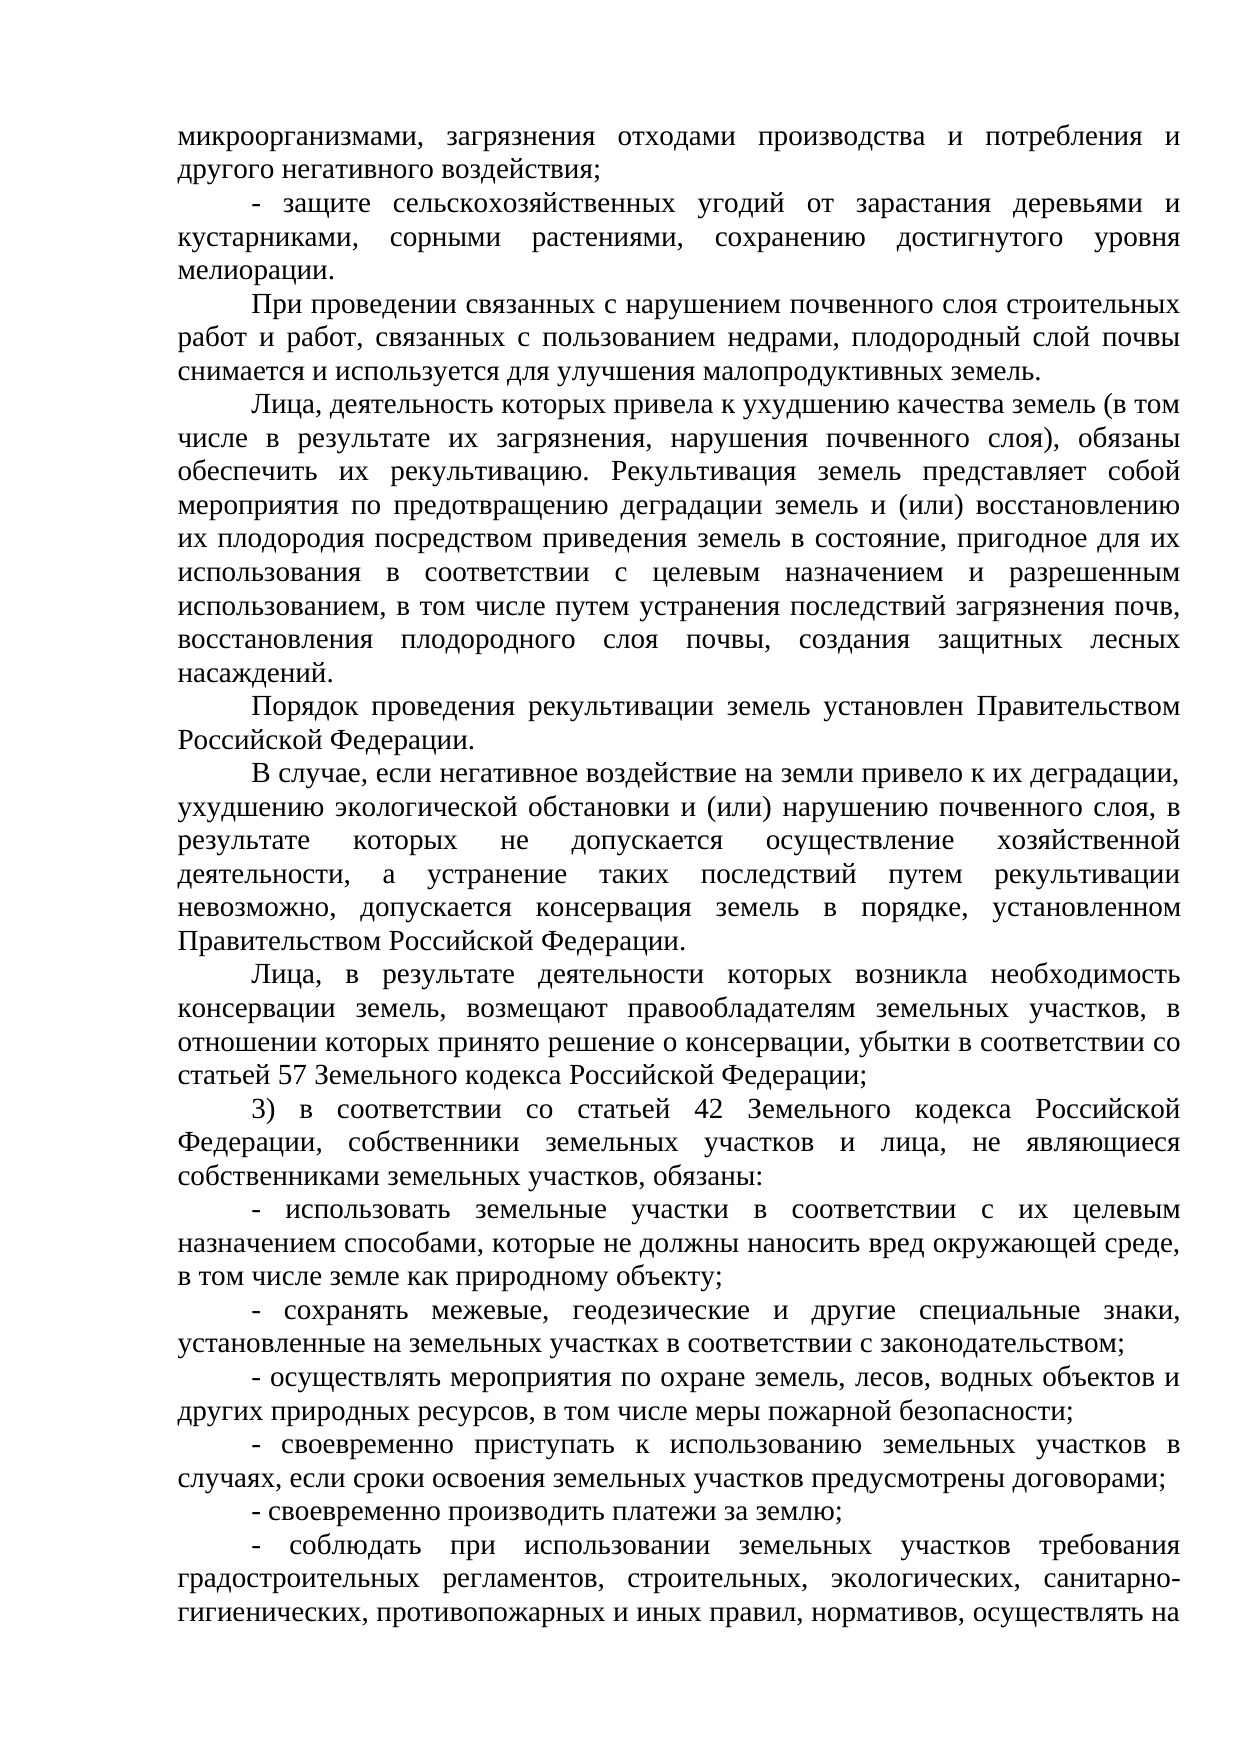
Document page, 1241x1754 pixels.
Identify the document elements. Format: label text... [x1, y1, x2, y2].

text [177, 1527, 1181, 1627]
text - использовать земельные участки в соответствии с их целевым назначением способами, которые не должны наносить вред окружающей среде, в том числе земле как природному объекту; [177, 1191, 1181, 1292]
text 3) в соответствии со статьей 42 Земельного кодекса Российской Федерации, собственники земельных участков и лица, не являющиеся собственниками земельных участков, обязаны: [177, 1091, 1181, 1191]
text Лица, в результате деятельности которых возникла необходимость консервации земель, возмещают правообладателям земельных участков, в отношении которых принято решение о консервации, убытки в соответствии со статьей 57 Земельного кодекса Российской Федерации; [177, 957, 1181, 1091]
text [177, 118, 1181, 185]
text В случае, если негативное воздействие на земли привело к их деградации, ухудшению экологической обстановки и (или) нарушению почвенного слоя, в результате которых не допускается осуществление хозяйственной деятельности, а устранение таких последствий путем рекультивации невозможно, допускается консервация земель в порядке, установленном Правительством Российской Федерации. [177, 755, 1181, 957]
text - осуществлять мероприятия по охране земель, лесов, водных объектов и других природных ресурсов, в том числе меры пожарной безопасности; [177, 1359, 1181, 1426]
text При проведении связанных с нарушением почвенного слоя строительных работ и работ, связанных с пользованием недрами, плодородный слой почвы снимается и используется для улучшения малопродуктивных земель. [177, 286, 1181, 386]
text - защите сельскохозяйственных угодий от зарастания деревьями и кустарниками, сорными растениями, сохранению достигнутого уровня мелиорации. [177, 185, 1181, 286]
text Порядок проведения рекультивации земель установлен Правительством Российской Федерации. [177, 688, 1181, 755]
text - своевременно приступать к использованию земельных участков в случаях, если сроки освоения земельных участков предусмотрены договорами; [177, 1426, 1181, 1493]
text - сохранять межевые, геодезические и другие специальные знаки, установленные на земельных участках в соответствии с законодательством; [177, 1292, 1181, 1359]
text Лица, деятельность которых привела к ухудшению качества земель (в том числе в результате их загрязнения, нарушения почвенного слоя), обязаны обеспечить их рекультивацию. Рекультивация земель представляет собой мероприятия по предотвращению деградации земель и (или) восстановлению их плодородия посредством приведения земель в состояние, пригодное для их использования в соответствии с целевым назначением и разрешенным использованием, в том числе путем устранения последствий загрязнения почв, восстановления плодородного слоя почвы, создания защитных лесных насаждений. [177, 386, 1181, 688]
text - своевременно производить платежи за землю; [177, 1493, 1181, 1527]
